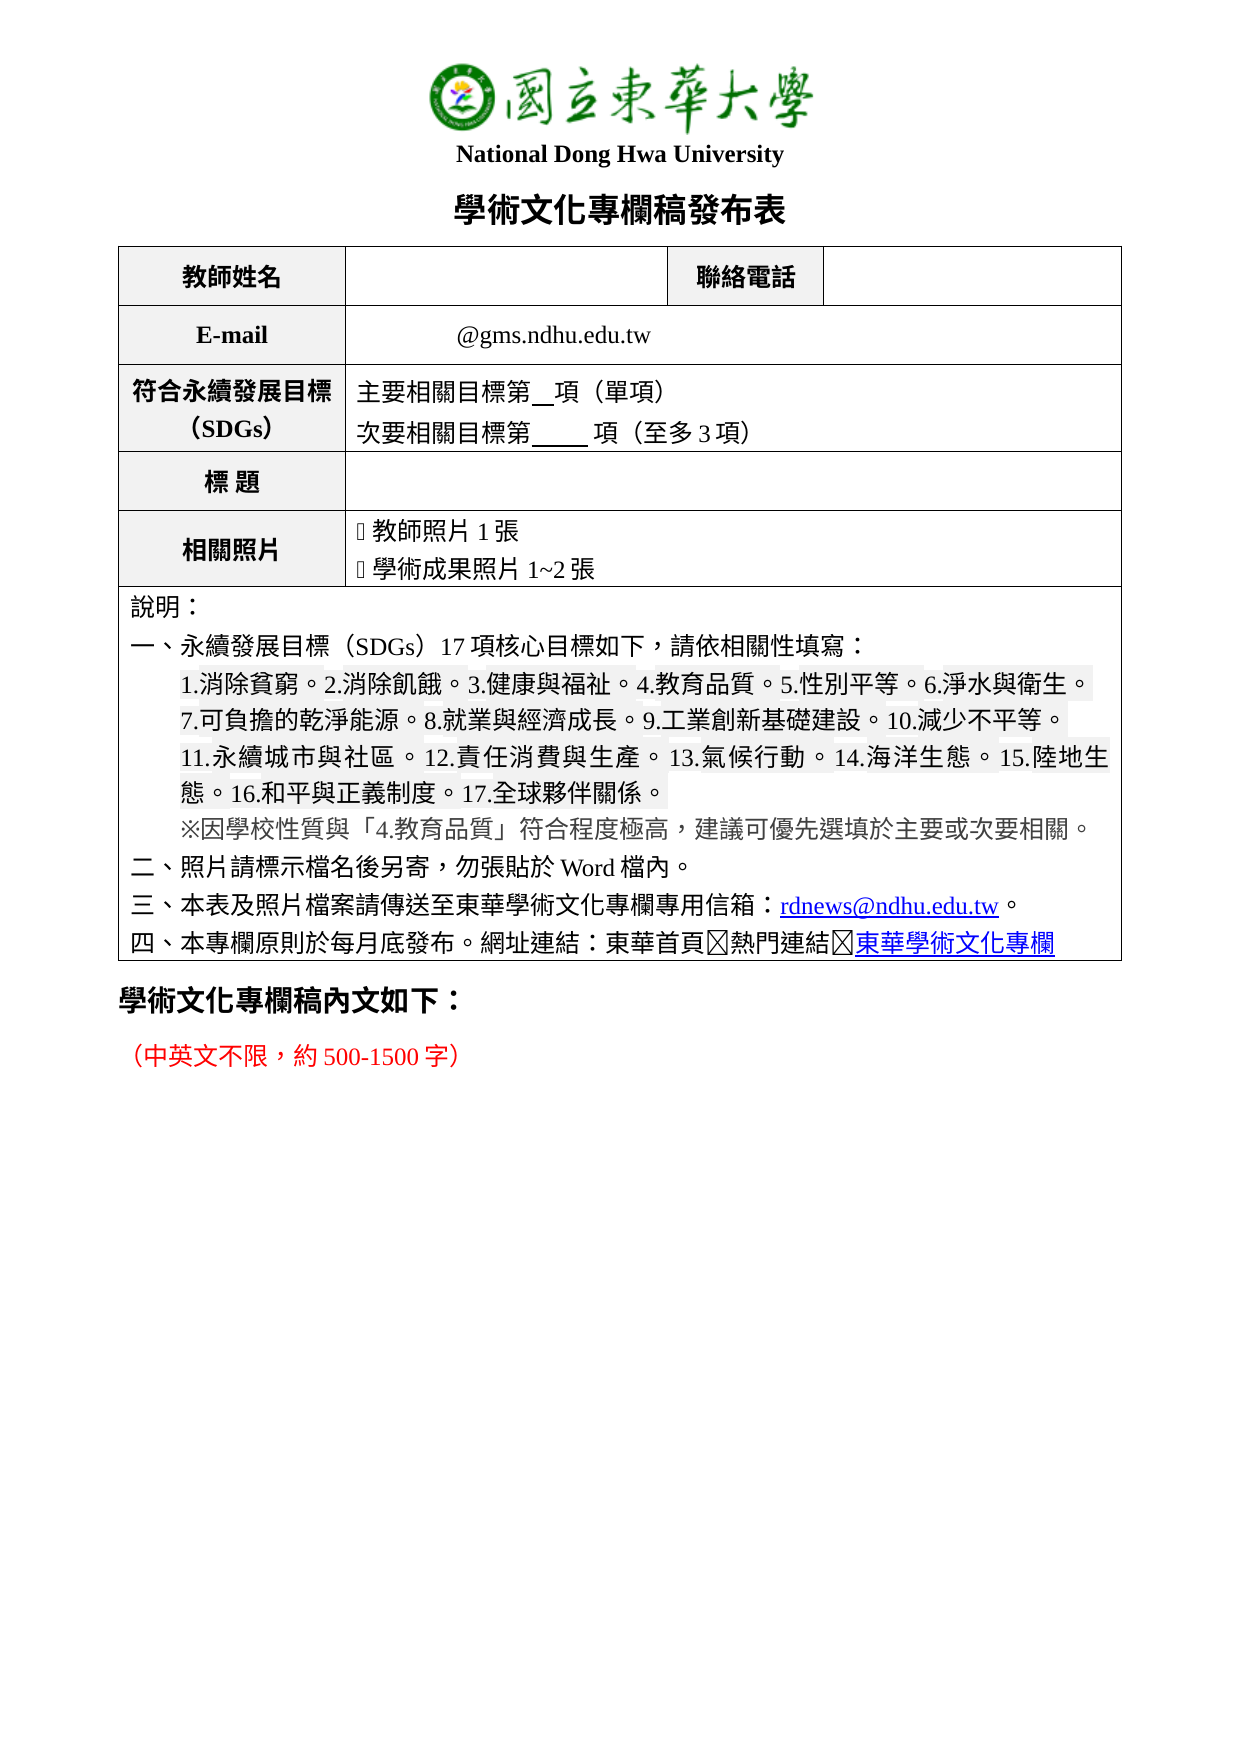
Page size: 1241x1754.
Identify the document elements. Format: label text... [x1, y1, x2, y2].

table_cell 符合永續發展目標（SDGs） [119, 365, 345, 451]
table_cell 標 題 [119, 452, 345, 510]
table_cell 說明： 永續發展目標（SDGs）17項核心目標如下，請依相關性填寫： 1.消除貧窮。2.消除飢餓。3.健康與福祉。4.教育品質。5.性別平等。6.淨水與衛生。 7.可負擔的乾淨能源。8.就業與經濟成長。9.工業創新基礎建設。10.減少不平等。 11.永續城市與社區。12.責任消費與生產。13.氣候行動。14.海洋生態。15.陸地生態。16.和平與正義制度。17.全球夥伴關係。 ※因學校性質與「4.教育品質」符合程度極高，建議可優先選填於主要或次要相關。 照片請標示檔名後另寄，勿張貼於Word檔內。 本表及照片檔案請傳送至東華學術文化專欄專用信箱：rdnews@ndhu.edu.tw。 本專欄原則於每月底發布。網址連結：東華首頁熱門連結東華學術文化專欄 [119, 587, 1121, 960]
text 學術文化專欄稿發布表 [118, 171, 1122, 246]
text 學術文化專欄稿內文如下： [118, 961, 1122, 1036]
table_header 聯絡電話 [668, 247, 823, 305]
table_header 教師姓名 [119, 247, 345, 305]
table_header [346, 247, 667, 305]
text （中英文不限，約500-1500字） [118, 1036, 1122, 1074]
table_cell 主要相關目標第 項（單項） 次要相關目標第 項（至多3項） [346, 365, 1121, 451]
picture [424, 59, 816, 135]
table_cell E-mail [119, 306, 345, 364]
table_cell @gms.ndhu.edu.tw [346, 306, 1121, 364]
table_cell 教師照片1張 學術成果照片1~2張 [346, 511, 1121, 586]
table_cell [346, 452, 1121, 510]
table_header [824, 247, 1121, 305]
table_cell 相關照片 [119, 511, 345, 586]
